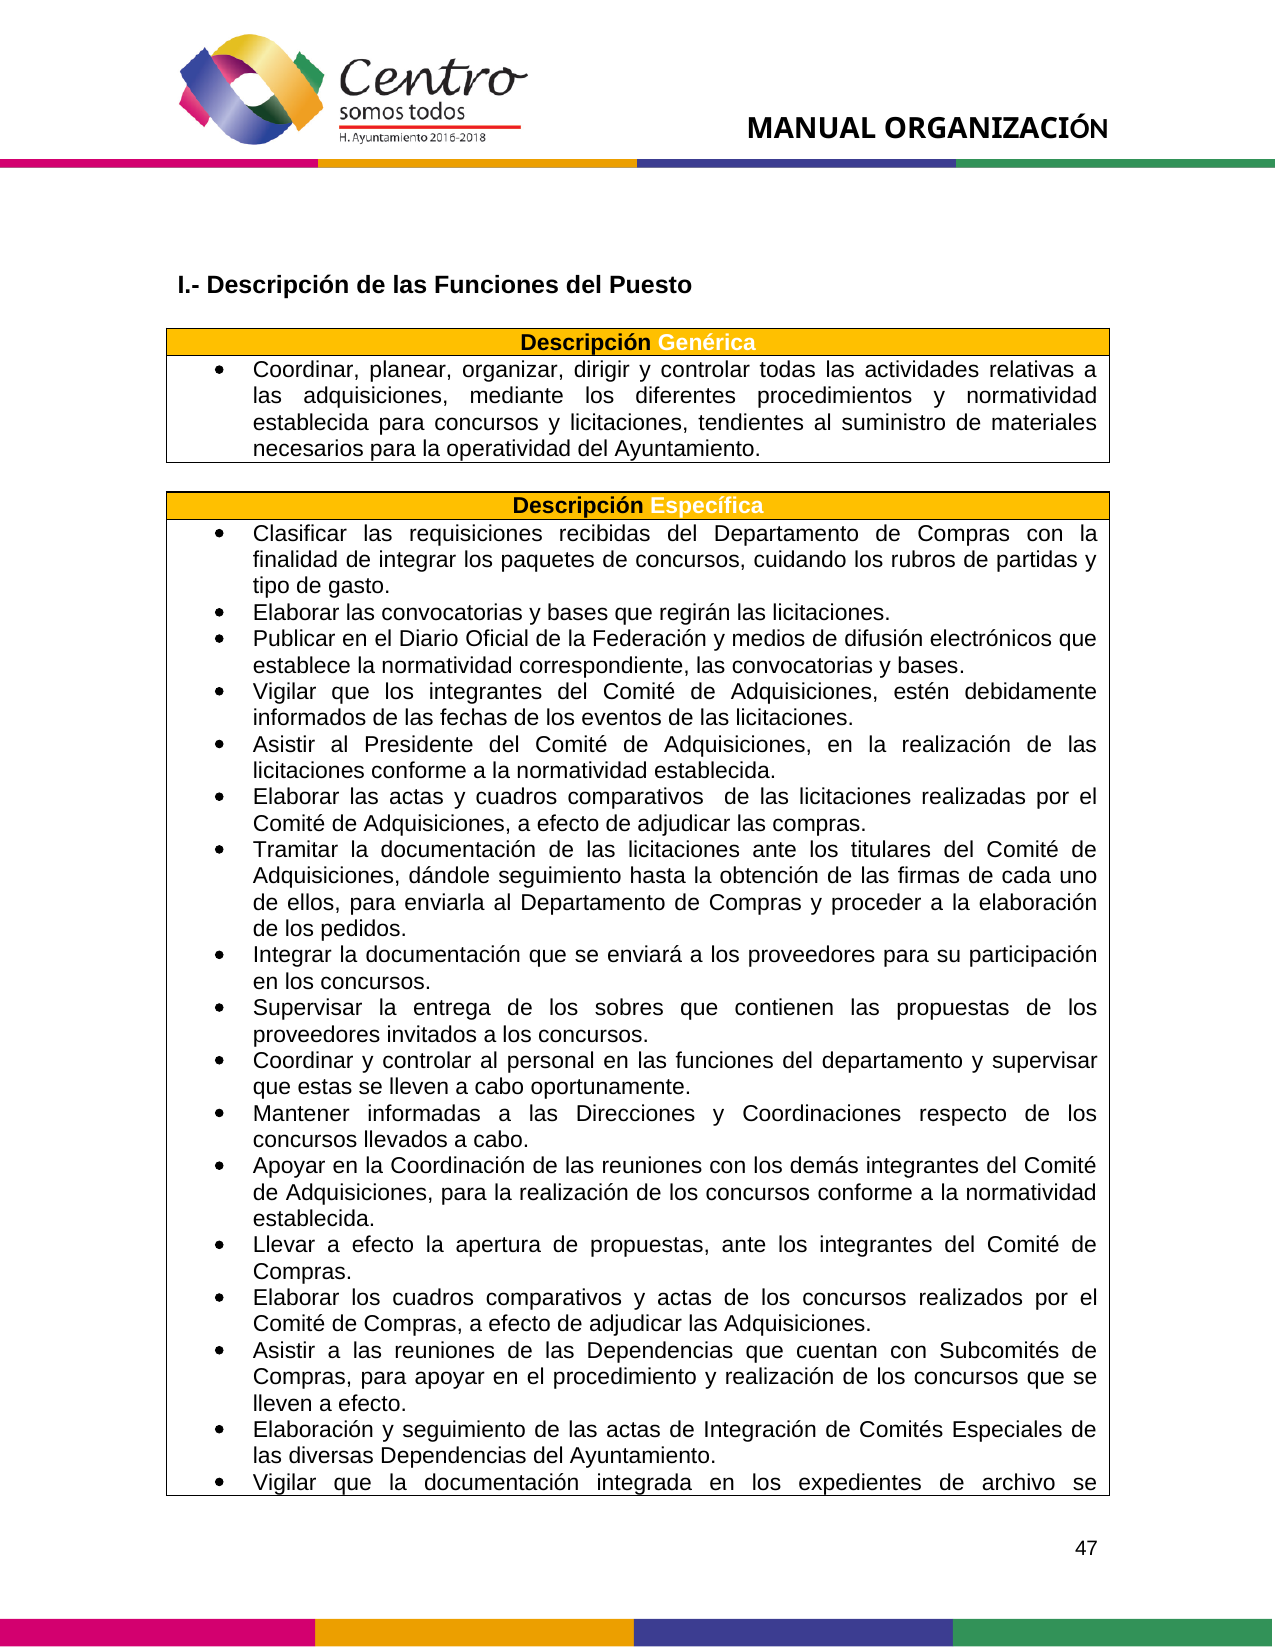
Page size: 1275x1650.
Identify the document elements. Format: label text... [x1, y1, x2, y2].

table_cell Coordinar, planear, organizar, dirigir y controlar todas las actividades relativas a las adquisiciones, mediante los diferentes procedimientos y normatividad establecida para concursos y licitaciones, tendientes al suministro de materiales necesarios para la operatividad del Ayuntamiento. [167, 356, 1109, 462]
picture [0, 159, 1275, 168]
table_header Descripción Específica [167, 493, 1109, 519]
table_header Descripción Genérica [167, 329, 1109, 355]
text I.- Descripción de las Funciones del Puesto [177, 270, 1098, 299]
